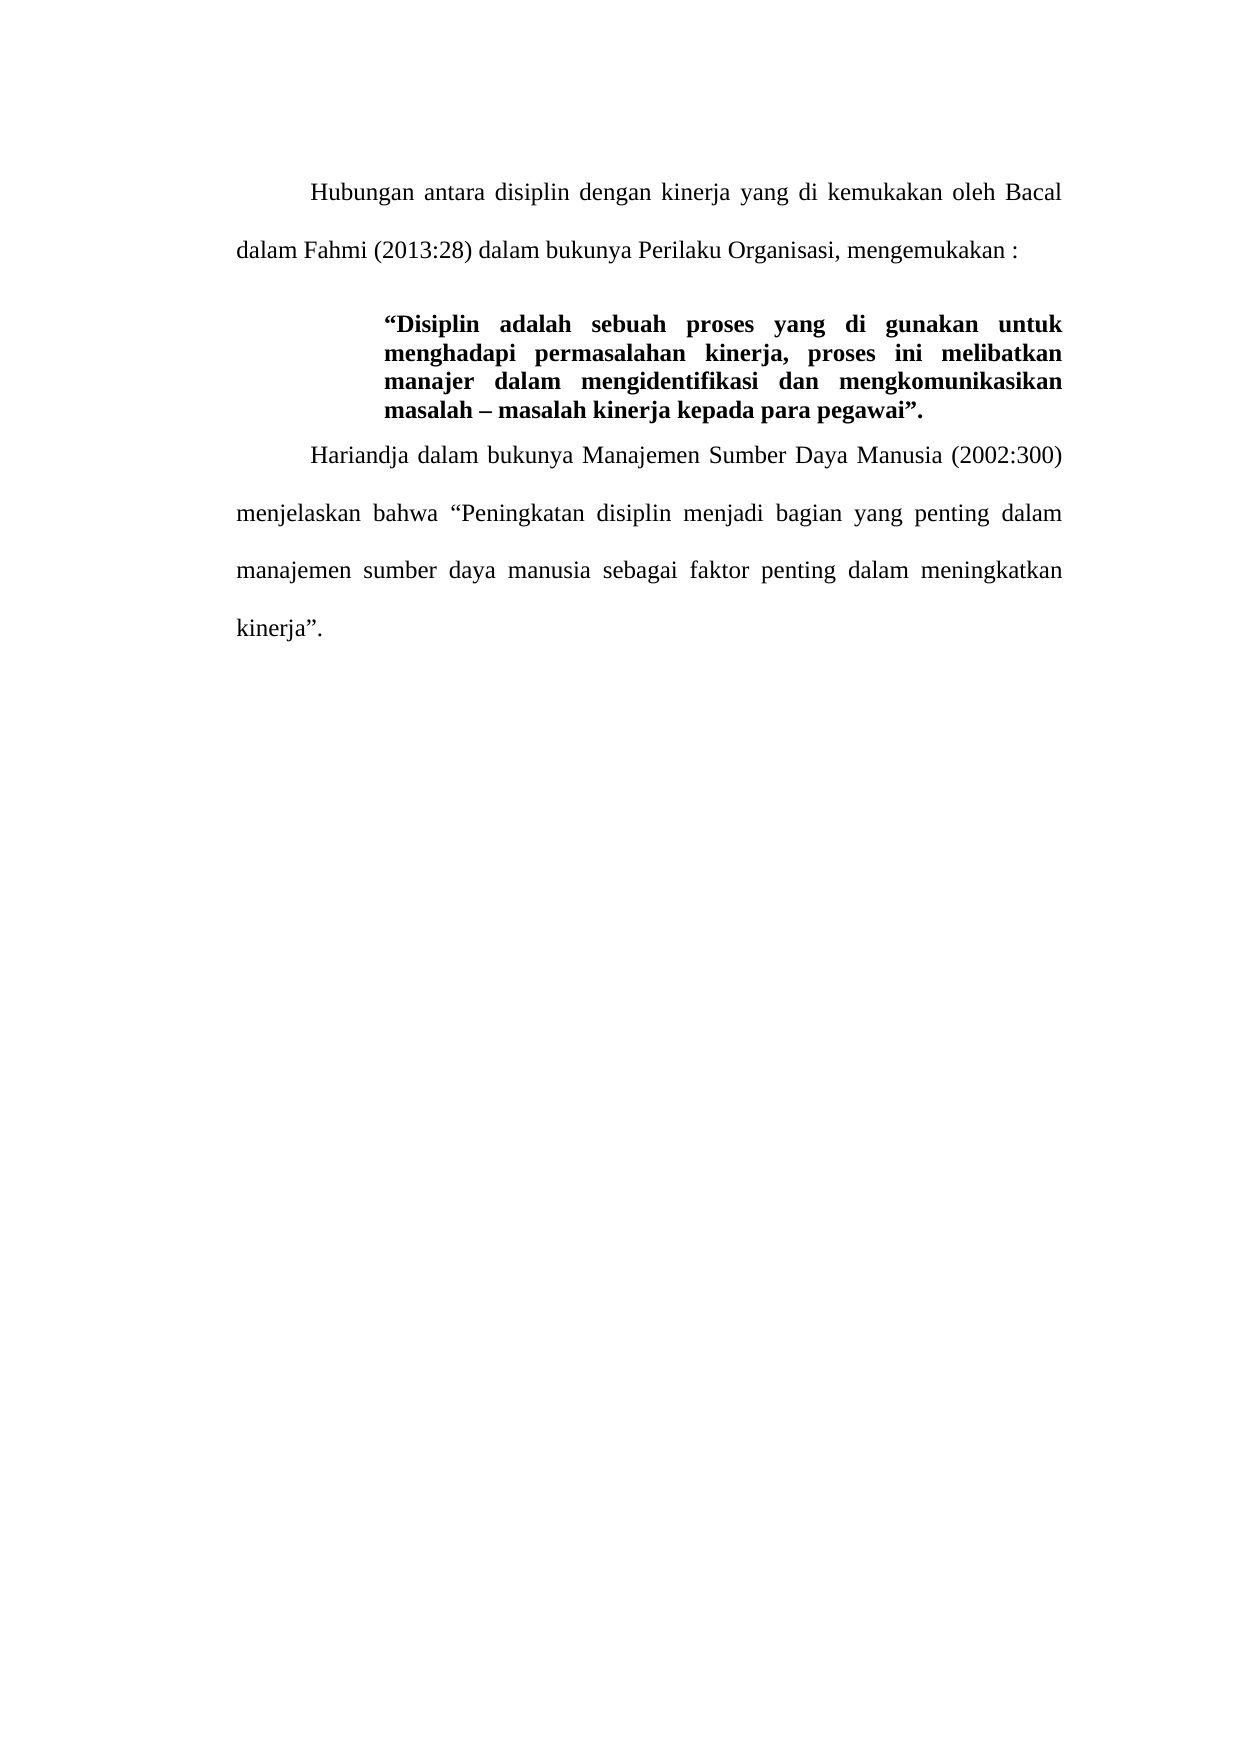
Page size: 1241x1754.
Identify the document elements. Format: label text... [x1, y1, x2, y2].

text Hariandja dalam bukunya Manajemen Sumber Daya Manusia (2002:300) menjelaskan bahwa “Peningkatan disiplin menjadi bagian yang penting dalam manajemen sumber daya manusia sebagai faktor penting dalam meningkatkan kinerja”. [236, 441, 1063, 642]
text Hubungan antara disiplin dengan kinerja yang di kemukakan oleh Bacal dalam Fahmi (2013:28) dalam bukunya Perilaku Organisasi, mengemukakan : [236, 177, 1063, 263]
text “Disiplin adalah sebuah proses yang di gunakan untuk menghadapi permasalahan kinerja, proses ini melibatkan manajer dalam mengidentifikasi dan mengkomunikasikan masalah – masalah kinerja kepada para pegawai”. [384, 309, 1063, 424]
